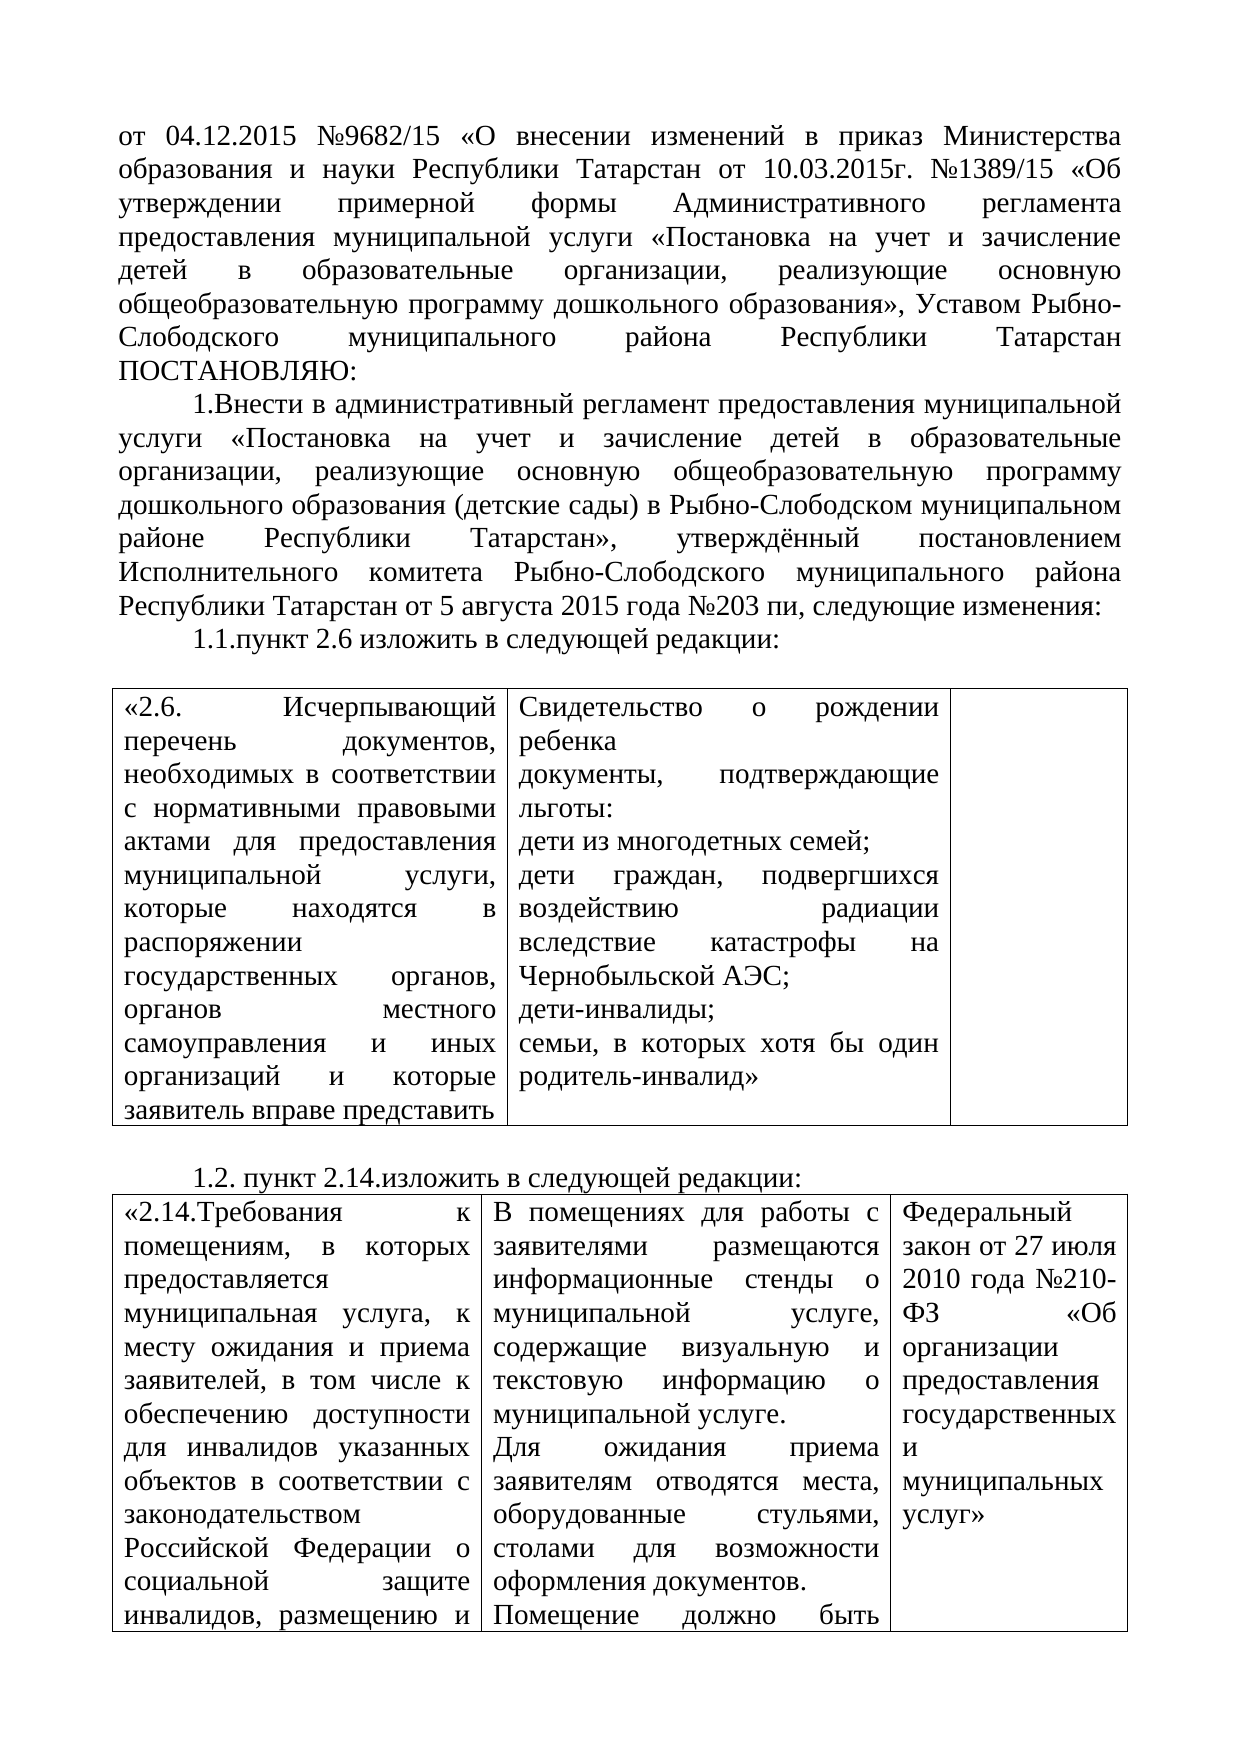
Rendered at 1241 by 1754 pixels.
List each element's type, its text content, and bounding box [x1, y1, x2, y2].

table_header Свидетельство о рождении ребенка документы, подтверждающие льготы: дети из многодетных семей; дети граждан, подвергшихся воздействию радиации вследствие катастрофы на Чернобыльской АЭС; дети-инвалиды; семьи, в которых хотя бы один родитель-инвалид» [508, 689, 950, 1125]
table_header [891, 1195, 1127, 1631]
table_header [113, 1195, 481, 1631]
text 1.Внести в административный регламент предоставления муниципальной услуги «Постановка на учет и зачисление детей в образовательные организации, реализующие основную общеобразовательную программу дошкольного образования (детские сады) в Рыбно-Слободском муниципальном районе Республики Татарстан», утверждённый постановлением Исполнительного комитета Рыбно-Слободского муниципального района Республики Татарстан от 5 августа 2015 года №203 пи, следующие изменения: [118, 386, 1122, 621]
text 1.2. пункт 2.14.изложить в следующей редакции: [118, 1160, 1122, 1193]
text 1.1.пункт 2.6 изложить в следующей редакции: [118, 621, 1122, 655]
table_header «2.6. Исчерпывающий перечень документов, необходимых в соответствии с нормативными правовыми актами для предоставления муниципальной услуги, которые находятся в распоряжении государственных органов, органов местного самоуправления и иных организаций и которые заявитель вправе представить [113, 689, 507, 1125]
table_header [482, 1195, 890, 1631]
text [118, 118, 1122, 386]
table_header [951, 689, 1127, 1125]
